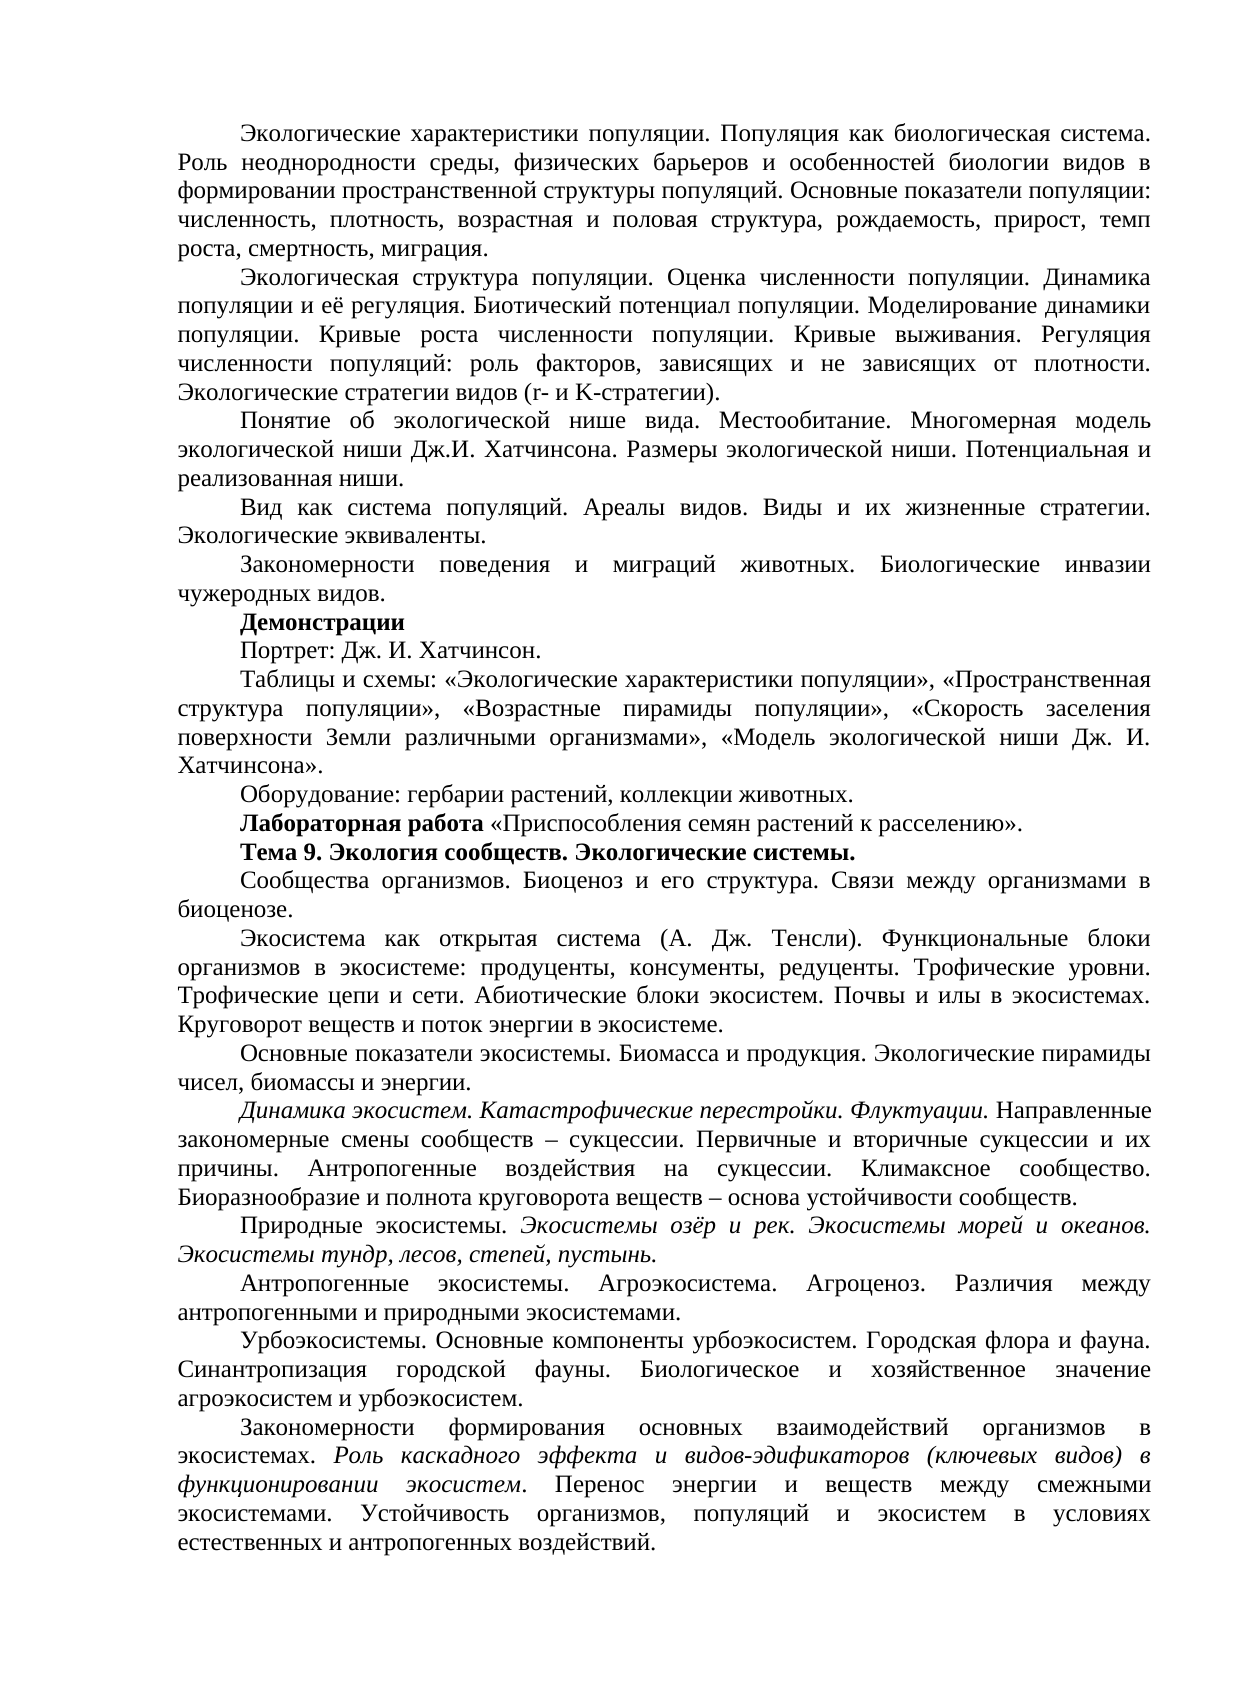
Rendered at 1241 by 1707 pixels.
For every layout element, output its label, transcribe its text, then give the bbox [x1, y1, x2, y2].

text Экологическая структура популяции. Оценка численности популяции. Динамика популяции и её регуляция. Биотический потенциал популяции. Моделирование динамики популяции. Кривые роста численности популяции. Кривые выживания. Регуляция численности популяций: роль факторов, зависящих и не зависящих от плотности. Экологические стратегии видов (r- и K-стратегии). [177, 262, 1152, 406]
text Лабораторная работа «Приспособления семян растений к расселению». [177, 808, 1152, 837]
text Закономерности формирования основных взаимодействий организмов в экосистемах. Роль каскадного эффекта и видов-эдификаторов (ключевых видов) в функционировании экосистем. Перенос энергии и веществ между смежными экосистемами. Устойчивость организмов, популяций и экосистем в условиях естественных и антропогенных воздействий. [177, 1412, 1152, 1556]
text Природные экосистемы. Экосистемы озёр и рек. Экосистемы морей и океанов. Экосистемы тундр, лесов, степей, пустынь. [177, 1211, 1152, 1268]
text Тема 9. Экология сообществ. Экологические системы. [177, 837, 1152, 866]
text Вид как система популяций. Ареалы видов. Виды и их жизненные стратегии. Экологические эквиваленты. [177, 492, 1152, 549]
text Оборудование: гербарии растений, коллекции животных. [177, 779, 1152, 808]
text Основные показатели экосистемы. Биомасса и продукция. Экологические пирамиды чисел, биомассы и энергии. [177, 1038, 1152, 1096]
text Урбоэкосистемы. Основные компоненты урбоэкосистем. Городская флора и фауна. Синантропизация городской фауны. Биологическое и хозяйственное значение агроэкосистем и урбоэкосистем. [177, 1326, 1152, 1412]
text Экосистема как открытая система (А. Дж. Тенсли). Функциональные блоки организмов в экосистеме: продуценты, консументы, редуценты. Трофические уровни. Трофические цепи и сети. Абиотические блоки экосистем. Почвы и илы в экосистемах. Круговорот веществ и поток энергии в экосистеме. [177, 923, 1152, 1038]
text Таблицы и схемы: «Экологические характеристики популяции», «Пространственная структура популяции», «Возрастные пирамиды популяции», «Скорость заселения поверхности Земли различными организмами», «Модель экологической ниши Дж. И. Хатчинсона». [177, 664, 1152, 779]
text Динамика экосистем. Катастрофические перестройки. Флуктуации. Направленные закономерные смены сообществ – сукцессии. Первичные и вторичные сукцессии и их причины. Антропогенные воздействия на сукцессии. Климаксное сообщество. Биоразнообразие и полнота круговорота веществ – основа устойчивости сообществ. [177, 1096, 1152, 1211]
text Демонстрации [177, 607, 1152, 636]
text Антропогенные экосистемы. Агроэкосистема. Агроценоз. Различия между антропогенными и природными экосистемами. [177, 1268, 1152, 1326]
text Портрет: Дж. И. Хатчинсон. [177, 636, 1152, 664]
text Сообщества организмов. Биоценоз и его структура. Связи между организмами в биоценозе. [177, 866, 1152, 923]
text Экологические характеристики популяции. Популяция как биологическая система. Роль неоднородности среды, физических барьеров и особенностей биологии видов в формировании пространственной структуры популяций. Основные показатели популяции: численность, плотность, возрастная и половая структура, рождаемость, прирост, темп роста, смертность, миграция. [177, 118, 1152, 262]
text Понятие об экологической нише вида. Местообитание. Многомерная модель экологической ниши Дж.И. Хатчинсона. Размеры экологической ниши. Потенциальная и реализованная ниши. [177, 406, 1152, 492]
text Закономерности поведения и миграций животных. Биологические инвазии чужеродных видов. [177, 549, 1152, 607]
